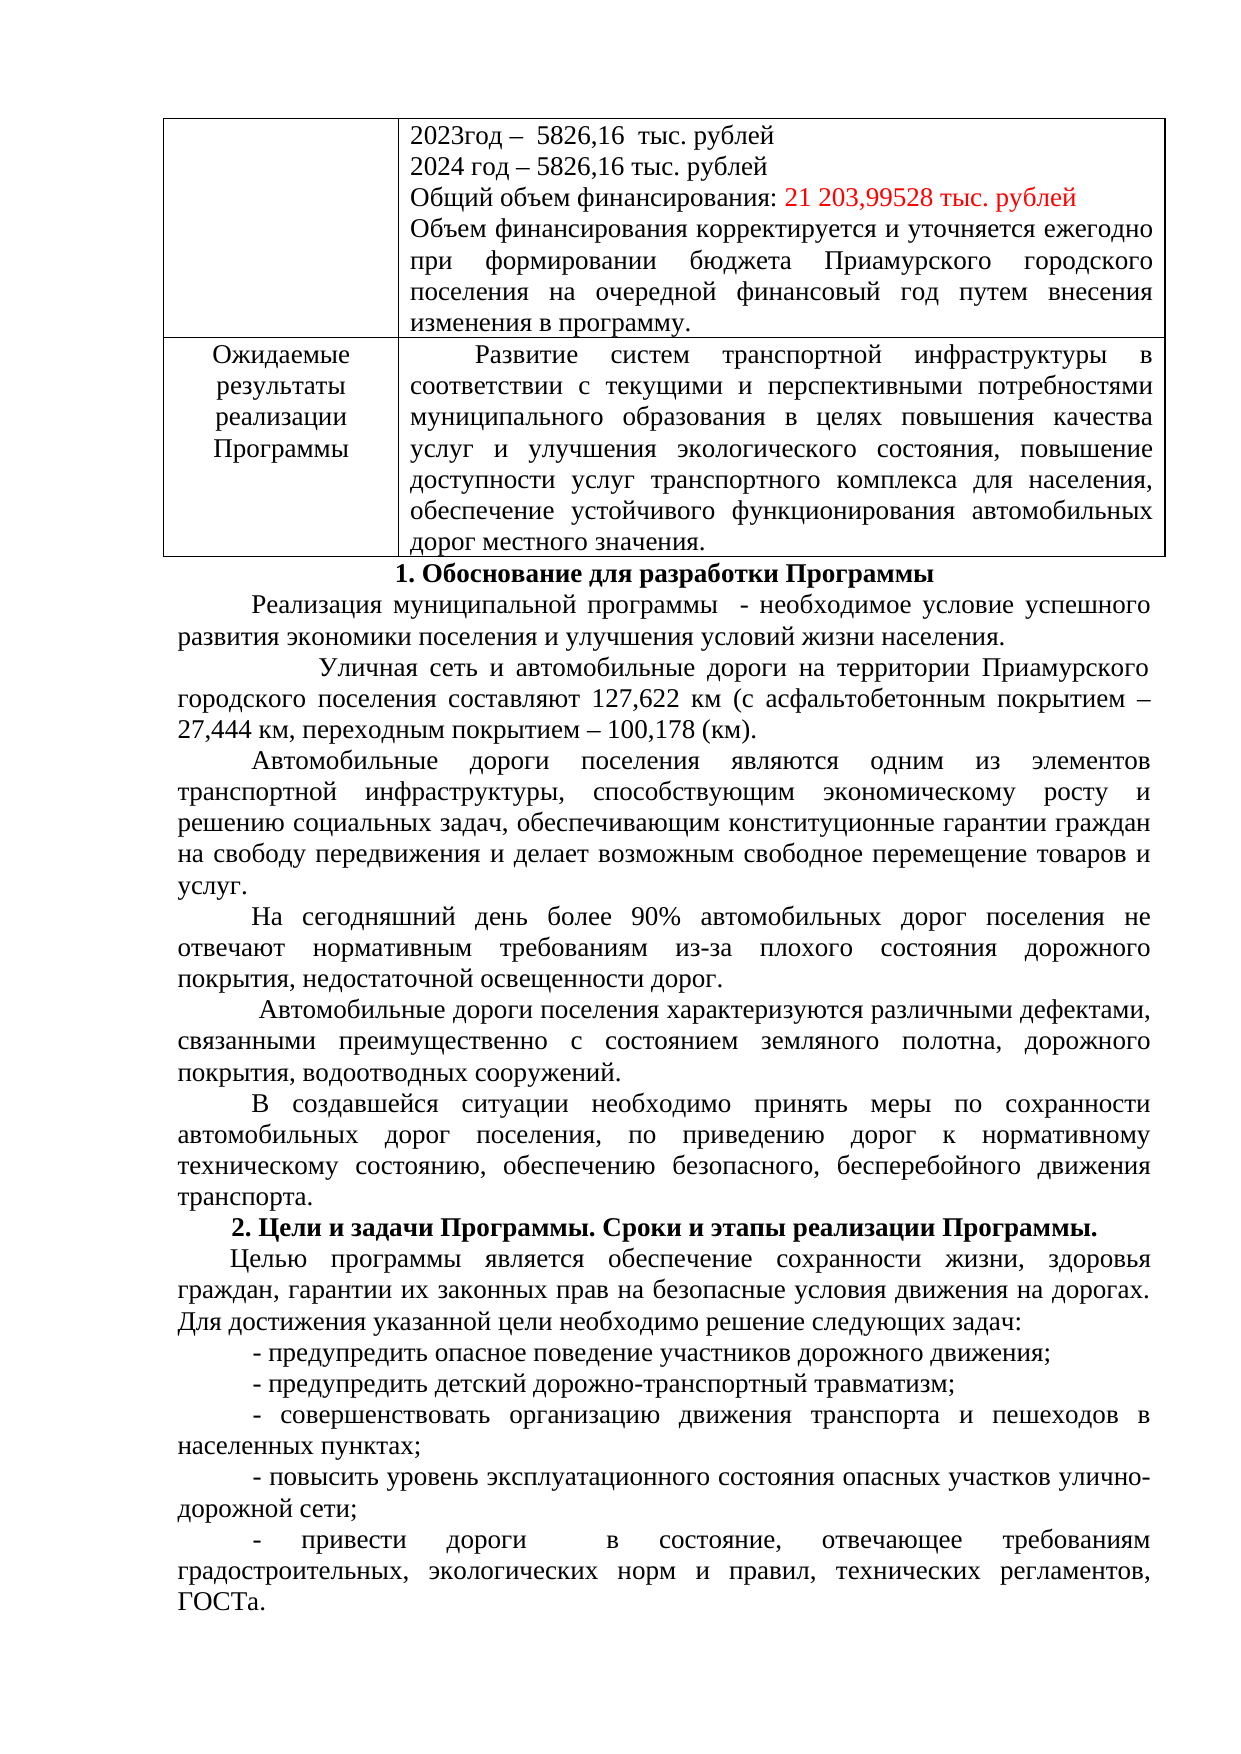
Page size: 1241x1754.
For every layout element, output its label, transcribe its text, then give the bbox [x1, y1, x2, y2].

list - предупредить опасное поведение участников дорожного движения; [177, 1336, 1152, 1367]
table_cell Ожидаемые результаты реализации Программы [164, 338, 398, 556]
text Уличная сеть и автомобильные дороги на территории Приамурского городского поселения составляют 127,622 км (с асфальтобетонным покрытием – 27,444 км, переходным покрытием – 100,178 (км). [177, 651, 1152, 744]
text На сегодняшний день более 90% автомобильных дорог поселения не отвечают нормативным требованиям из-за плохого состояния дорожного покрытия, недостаточной освещенности дорог. [177, 900, 1152, 993]
list - привести дороги в состояние, отвечающее требованиям градостроительных, экологических норм и правил, технических регламентов, ГОСТа. [177, 1523, 1152, 1616]
text Реализация муниципальной программы - необходимое условие успешного развития экономики поселения и улучшения условий жизни населения. [177, 588, 1152, 651]
text Автомобильные дороги поселения характеризуются различными дефектами, связанными преимущественно с состоянием земляного полотна, дорожного покрытия, водоотводных сооружений. [177, 993, 1152, 1087]
table_cell Развитие систем транспортной инфраструктуры в соответствии с текущими и перспективными потребностями муниципального образования в целях повышения качества услуг и улучшения экологического состояния, повышение доступности услуг транспортного комплекса для населения, обеспечение устойчивого функционирования автомобильных дорог местного значения. [399, 338, 1164, 556]
list - повысить уровень эксплуатационного состояния опасных участков улично-дорожной сети; [177, 1461, 1152, 1523]
text В создавшейся ситуации необходимо принять меры по сохранности автомобильных дорог поселения, по приведению дорог к нормативному техническому состоянию, обеспечению безопасного, бесперебойного движения транспорта. [177, 1087, 1152, 1211]
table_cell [164, 119, 398, 337]
text 2. Цели и задачи Программы. Сроки и этапы реализации Программы. [177, 1211, 1152, 1242]
text 1. Обоснование для разработки Программы [177, 557, 1152, 588]
list - предупредить детский дорожно-транспортный травматизм; [177, 1367, 1152, 1398]
list - совершенствовать организацию движения транспорта и пешеходов в населенных пунктах; [177, 1398, 1152, 1461]
text Автомобильные дороги поселения являются одним из элементов транспортной инфраструктуры, способствующим экономическому росту и решению социальных задач, обеспечивающим конституционные гарантии граждан на свободу передвижения и делает возможным свободное перемещение товаров и услуг. [177, 744, 1152, 900]
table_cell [399, 119, 1164, 337]
list Целью программы является обеспечение сохранности жизни, здоровья граждан, гарантии их законных прав на безопасные условия движения на дорогах. Для достижения указанной цели необходимо решение следующих задач: [177, 1242, 1152, 1336]
